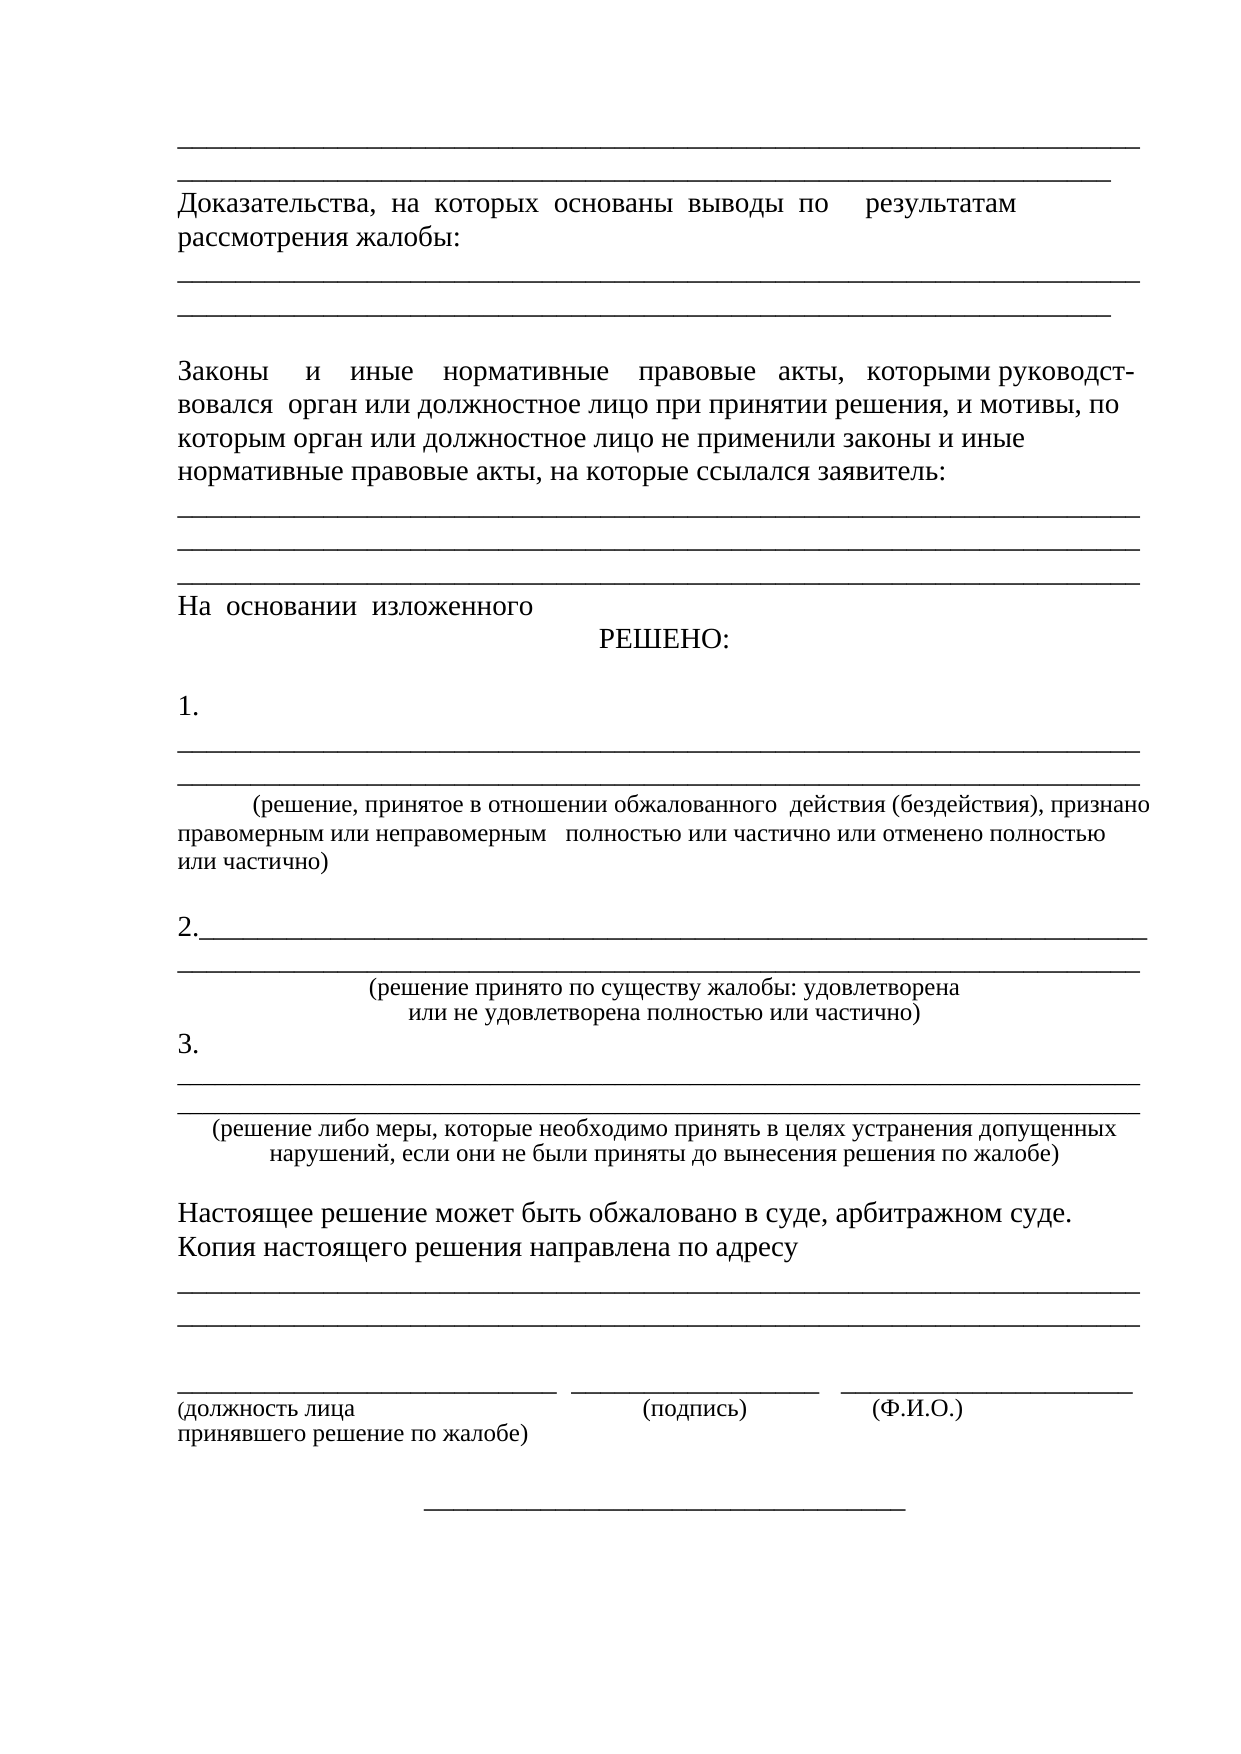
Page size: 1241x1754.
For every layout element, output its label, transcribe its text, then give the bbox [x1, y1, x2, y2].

text Настоящее решение может быть обжаловано в суде, арбитражном суде. [177, 1196, 1152, 1229]
text принявшего решение по жалобе) [177, 1422, 1152, 1447]
text __________________________ _________________ ____________________ [177, 1363, 1152, 1397]
text РЕШЕНО: [177, 621, 1152, 655]
text __________________________________________________________________ [177, 1296, 1152, 1330]
text Копия настоящего решения направлена по адресу __________________________________________________________________ [177, 1229, 1152, 1296]
text или не удовлетворена полностью или частично) [177, 1001, 1152, 1026]
text (решение, принятое в отношении обжалованного действия (бездействия), признано правомерным или неправомерным полностью или частично или отменено полностью или частично) [177, 789, 1152, 875]
text __________________________________________________________________ [177, 554, 1152, 588]
text __________________________________________________________________________________________________________________________________ [177, 118, 1152, 185]
text (решение либо меры, которые необходимо принять в целях устранения допущенных нарушений, если они не были приняты до вынесения решения по жалобе) [177, 1117, 1152, 1167]
text Законы и иные нормативные правовые акты, которыми руководст-вовался орган или должностное лицо при принятии решения, и мотивы, по которым орган или должностное лицо не применили законы и иные нормативные правовые акты, на которые ссылался заявитель: [177, 353, 1152, 487]
text ____________________________________________________________________________________________________________________________________ [177, 487, 1152, 554]
text (решение принято по существу жалобы: удовлетворена [177, 976, 1152, 1001]
text 3. __________________________________________________________________________________________________________________________________________________________ [177, 1026, 1152, 1117]
text На основании изложенного [177, 588, 1152, 621]
text __________________________________________________________________________________________________________________________________ [177, 252, 1152, 319]
text Доказательства, на которых основаны выводы по результатам рассмотрения жалобы: [177, 185, 1152, 252]
text 2.___________________________________________________________________________________________________________________________________ [177, 909, 1152, 976]
text 1. ____________________________________________________________________________________________________________________________________ [177, 688, 1152, 789]
text _________________________________ [177, 1480, 1152, 1514]
text (должность лица (подпись) (Ф.И.О.) [177, 1397, 1152, 1422]
